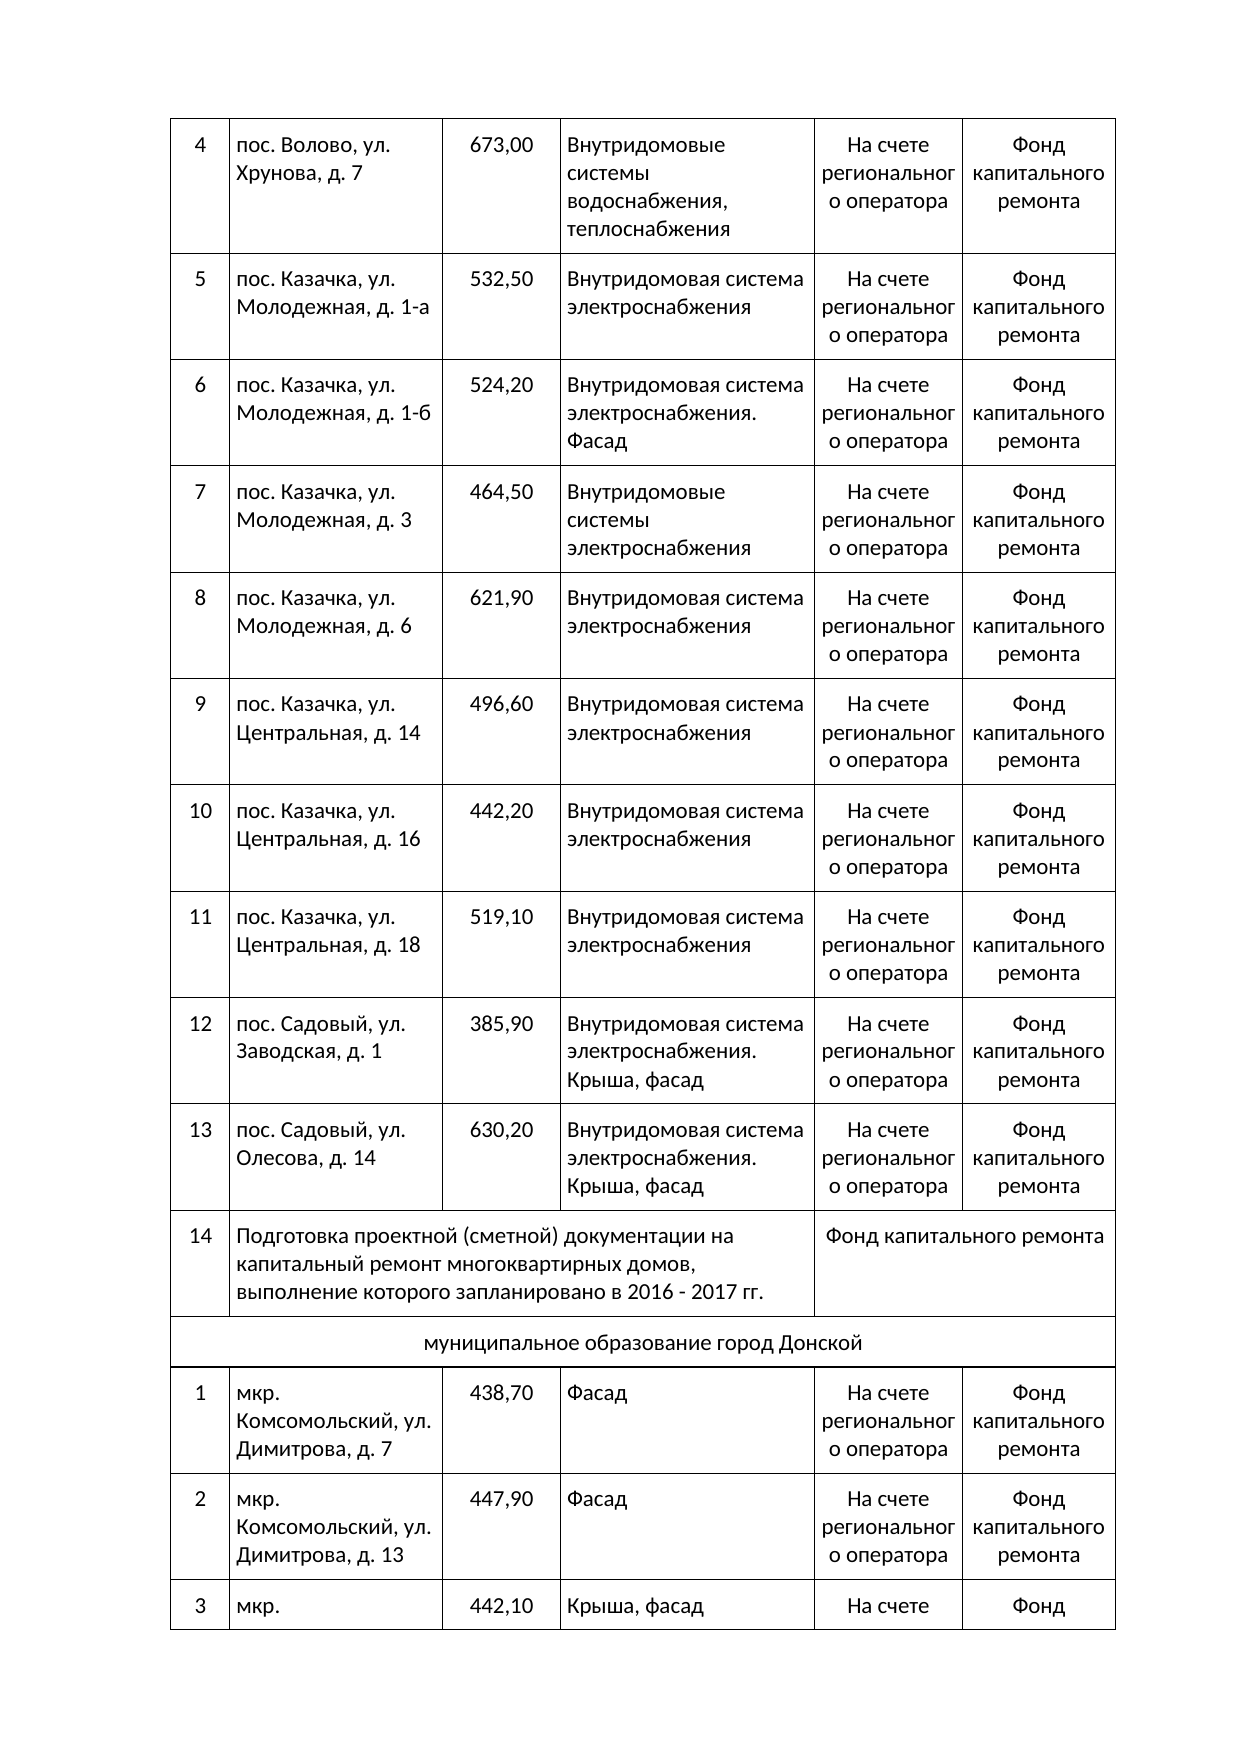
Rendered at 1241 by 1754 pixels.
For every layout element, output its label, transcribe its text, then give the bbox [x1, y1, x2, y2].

table_cell 442,10 [443, 1580, 560, 1629]
table_cell 9 [171, 679, 229, 784]
table_cell На счете регионального оператора [815, 466, 962, 572]
table_cell пос. Садовый, ул. Заводская, д. 1 [230, 998, 442, 1103]
table_cell Фонд капитального ремонта [963, 892, 1115, 997]
table_cell На счете регионального оператора [815, 785, 962, 891]
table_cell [815, 1580, 962, 1629]
table_cell 447,90 [443, 1474, 560, 1579]
table_cell 7 [171, 466, 229, 572]
table_cell пос. Казачка, ул. Молодежная, д. 1-б [230, 360, 442, 465]
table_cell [963, 119, 1115, 252]
table_cell На счете регионального оператора [815, 1368, 962, 1473]
table_cell 4 [171, 119, 229, 252]
table_cell Фонд капитального ремонта [963, 1104, 1115, 1210]
table_cell Внутридомовая система электроснабжения. Крыша, фасад [561, 1104, 814, 1210]
table_cell 630,20 [443, 1104, 560, 1210]
table_cell Крыша, фасад [561, 1580, 814, 1629]
table_cell Фонд капитального ремонта [963, 679, 1115, 784]
table_cell пос. Казачка, ул. Молодежная, д. 1-а [230, 254, 442, 359]
table_cell 524,20 [443, 360, 560, 465]
table_cell 6 [171, 360, 229, 465]
table_cell На счете регионального оператора [815, 892, 962, 997]
table_cell пос. Казачка, ул. Центральная, д. 16 [230, 785, 442, 891]
table_cell На счете регионального оператора [815, 254, 962, 359]
table_cell мкр. Комсомольский, ул. Димитрова, д. 13 [230, 1474, 442, 1579]
table_cell Фонд капитального ремонта [963, 360, 1115, 465]
table_cell Фонд капитального ремонта [815, 1211, 1115, 1316]
table_cell мкр. Комсомольский, ул. Димитрова, д. 7 [230, 1368, 442, 1473]
table_cell Внутридомовая система электроснабжения [561, 892, 814, 997]
table_cell Фонд капитального ремонта [963, 998, 1115, 1103]
table_cell 519,10 [443, 892, 560, 997]
table_cell Внутридомовая система электроснабжения [561, 679, 814, 784]
table_cell 3 [171, 1580, 229, 1629]
table_cell пос. Казачка, ул. Молодежная, д. 3 [230, 466, 442, 572]
table_cell пос. Садовый, ул. Олесова, д. 14 [230, 1104, 442, 1210]
table_cell пос. Казачка, ул. Молодежная, д. 6 [230, 573, 442, 678]
table_cell Фасад [561, 1474, 814, 1579]
table_cell 12 [171, 998, 229, 1103]
table_cell Внутридомовые системы электроснабжения [561, 466, 814, 572]
table_cell Внутридомовая система электроснабжения [561, 573, 814, 678]
table_cell 442,20 [443, 785, 560, 891]
table_cell На счете регионального оператора [815, 573, 962, 678]
table_cell 11 [171, 892, 229, 997]
table_cell Фонд капитального ремонта [963, 466, 1115, 572]
table_cell 385,90 [443, 998, 560, 1103]
table_cell Фонд капитального ремонта [963, 1368, 1115, 1473]
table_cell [230, 1580, 442, 1629]
table_cell 673,00 [443, 119, 560, 252]
table_cell Внутридомовая система электроснабжения. Крыша, фасад [561, 998, 814, 1103]
table_cell На счете регионального оператора [815, 360, 962, 465]
table_cell 1 [171, 1368, 229, 1473]
table_cell 464,50 [443, 466, 560, 572]
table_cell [963, 1580, 1115, 1629]
table_cell На счете регионального оператора [815, 679, 962, 784]
table_cell 621,90 [443, 573, 560, 678]
table_cell На счете регионального оператора [815, 1104, 962, 1210]
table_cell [815, 119, 962, 252]
table_cell Фасад [561, 1368, 814, 1473]
table_cell Подготовка проектной (сметной) документации на капитальный ремонт многоквартирных домов, выполнение которого запланировано в 2016 - 2017 гг. [230, 1211, 814, 1316]
table_cell 14 [171, 1211, 229, 1316]
table_cell 438,70 [443, 1368, 560, 1473]
table_cell 2 [171, 1474, 229, 1579]
table_cell пос. Казачка, ул. Центральная, д. 18 [230, 892, 442, 997]
table_cell Фонд капитального ремонта [963, 254, 1115, 359]
table_cell Внутридомовая система электроснабжения. Фасад [561, 360, 814, 465]
table_cell Фонд капитального ремонта [963, 785, 1115, 891]
table_cell На счете регионального оператора [815, 998, 962, 1103]
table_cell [561, 119, 814, 252]
table_cell 13 [171, 1104, 229, 1210]
table_cell Внутридомовая система электроснабжения [561, 254, 814, 359]
table_cell муниципальное образование город Донской [171, 1317, 1115, 1366]
table_cell 532,50 [443, 254, 560, 359]
table_cell 8 [171, 573, 229, 678]
table_cell На счете регионального оператора [815, 1474, 962, 1579]
table_cell 496,60 [443, 679, 560, 784]
table_cell Фонд капитального ремонта [963, 1474, 1115, 1579]
table_cell 5 [171, 254, 229, 359]
table_cell 10 [171, 785, 229, 891]
table_cell пос. Волово, ул. Хрунова, д. 7 [230, 119, 442, 252]
table_cell пос. Казачка, ул. Центральная, д. 14 [230, 679, 442, 784]
table_cell Фонд капитального ремонта [963, 573, 1115, 678]
table_cell Внутридомовая система электроснабжения [561, 785, 814, 891]
